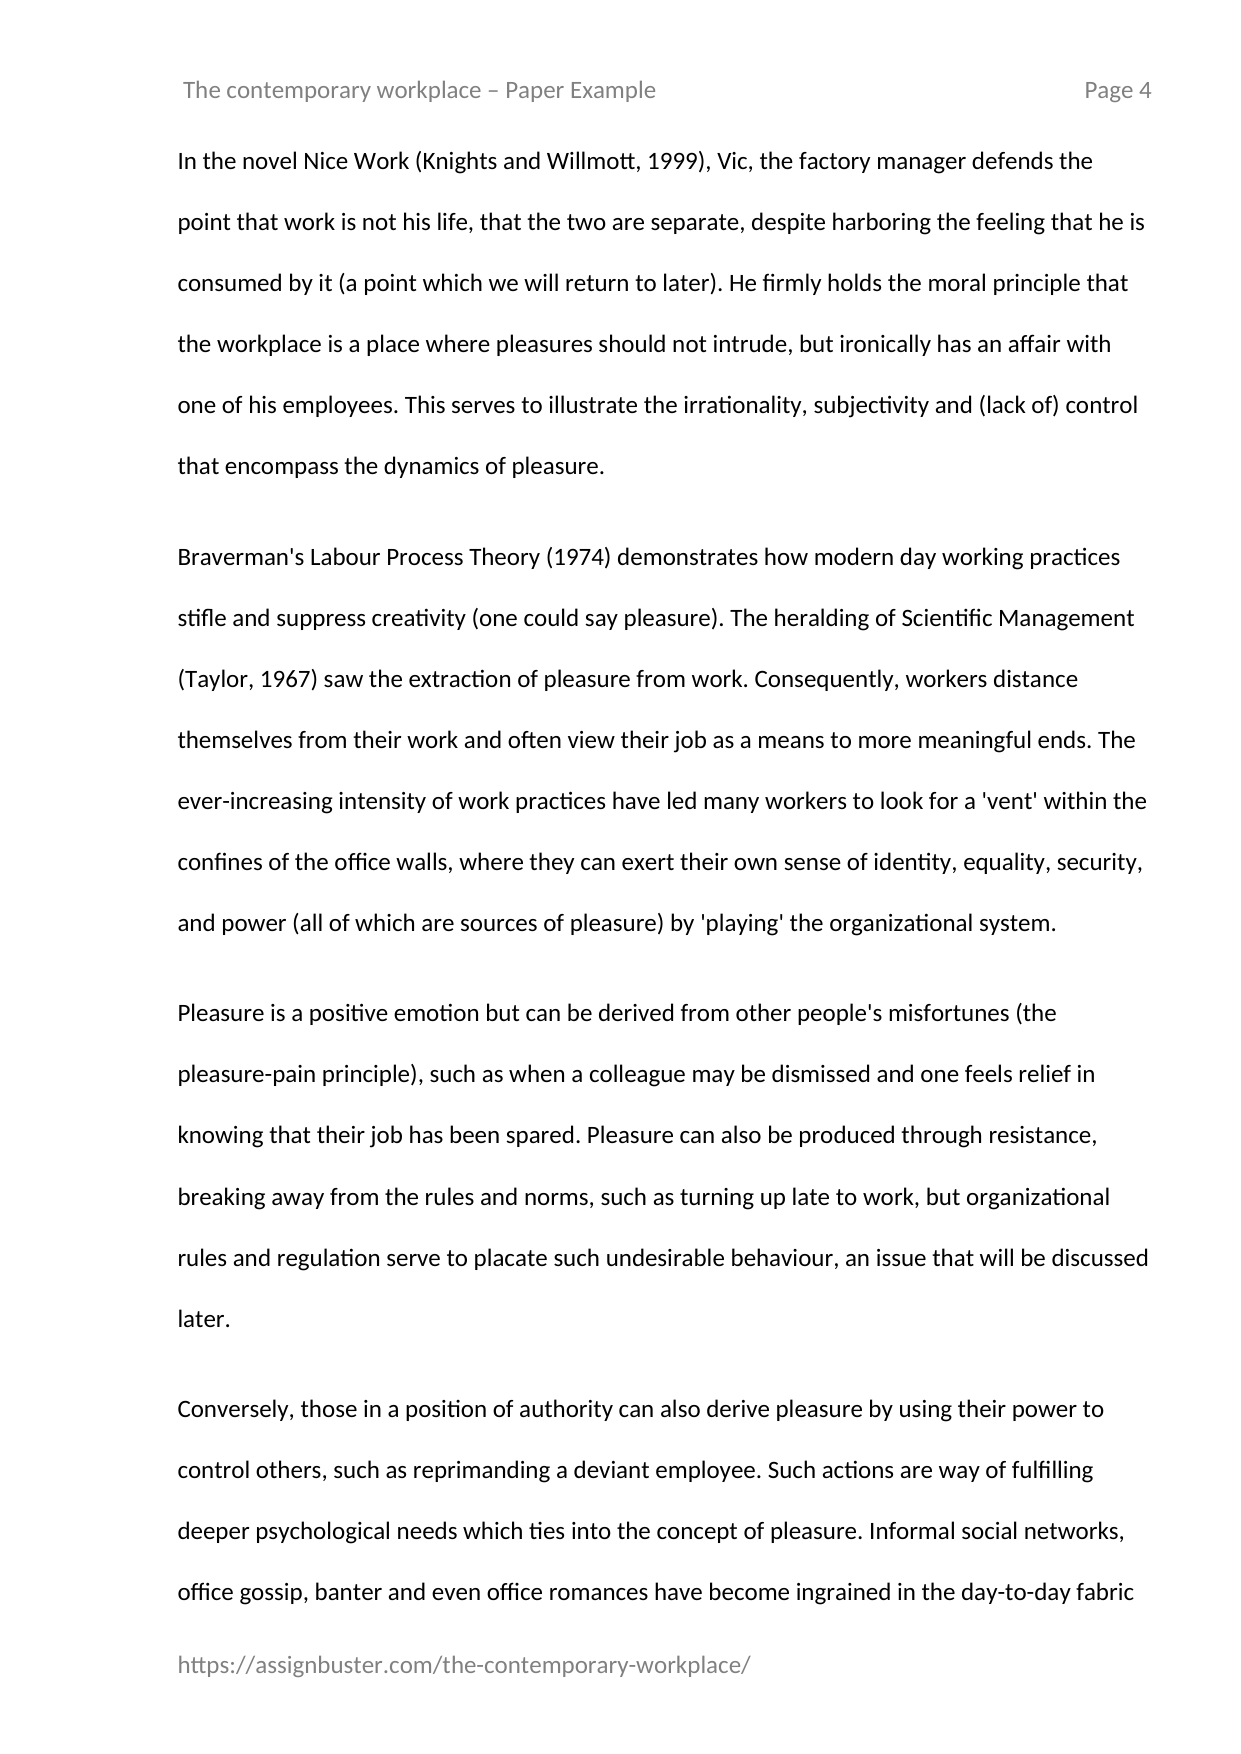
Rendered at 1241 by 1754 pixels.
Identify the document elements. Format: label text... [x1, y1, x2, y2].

text Pleasure is a positive emotion but can be derived from other people's misfortunes (the pleasure-pain principle), such as when a colleague may be dismissed and one feels relief in knowing that their job has been spared. Pleasure can also be produced through resistance, breaking away from the rules and norms, such as turning up late to work, but organizational rules and regulation serve to placate such undesirable behaviour, an issue that will be discussed later. [177, 997, 1152, 1333]
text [177, 1393, 1152, 1607]
text Braverman's Labour Process Theory (1974) demonstrates how modern day working practices stifle and suppress creativity (one could say pleasure). The heralding of Scientific Management (Taylor, 1967) saw the extraction of pleasure from work. Consequently, workers distance themselves from their work and often view their job as a means to more meaningful ends. The ever-increasing intensity of work practices have led many workers to look for a 'vent' within the confines of the office walls, where they can exert their own sense of identity, equality, security, and power (all of which are sources of pleasure) by 'playing' the organizational system. [177, 541, 1152, 937]
text In the novel Nice Work (Knights and Willmott, 1999), Vic, the factory manager defends the point that work is not his life, that the two are separate, despite harboring the feeling that he is consumed by it (a point which we will return to later). He firmly holds the moral principle that the workplace is a place where pleasures should not intrude, but ironically has an affair with one of his employees. This serves to illustrate the irrationality, subjectivity and (lack of) control that encompass the dynamics of pleasure. [177, 145, 1152, 481]
